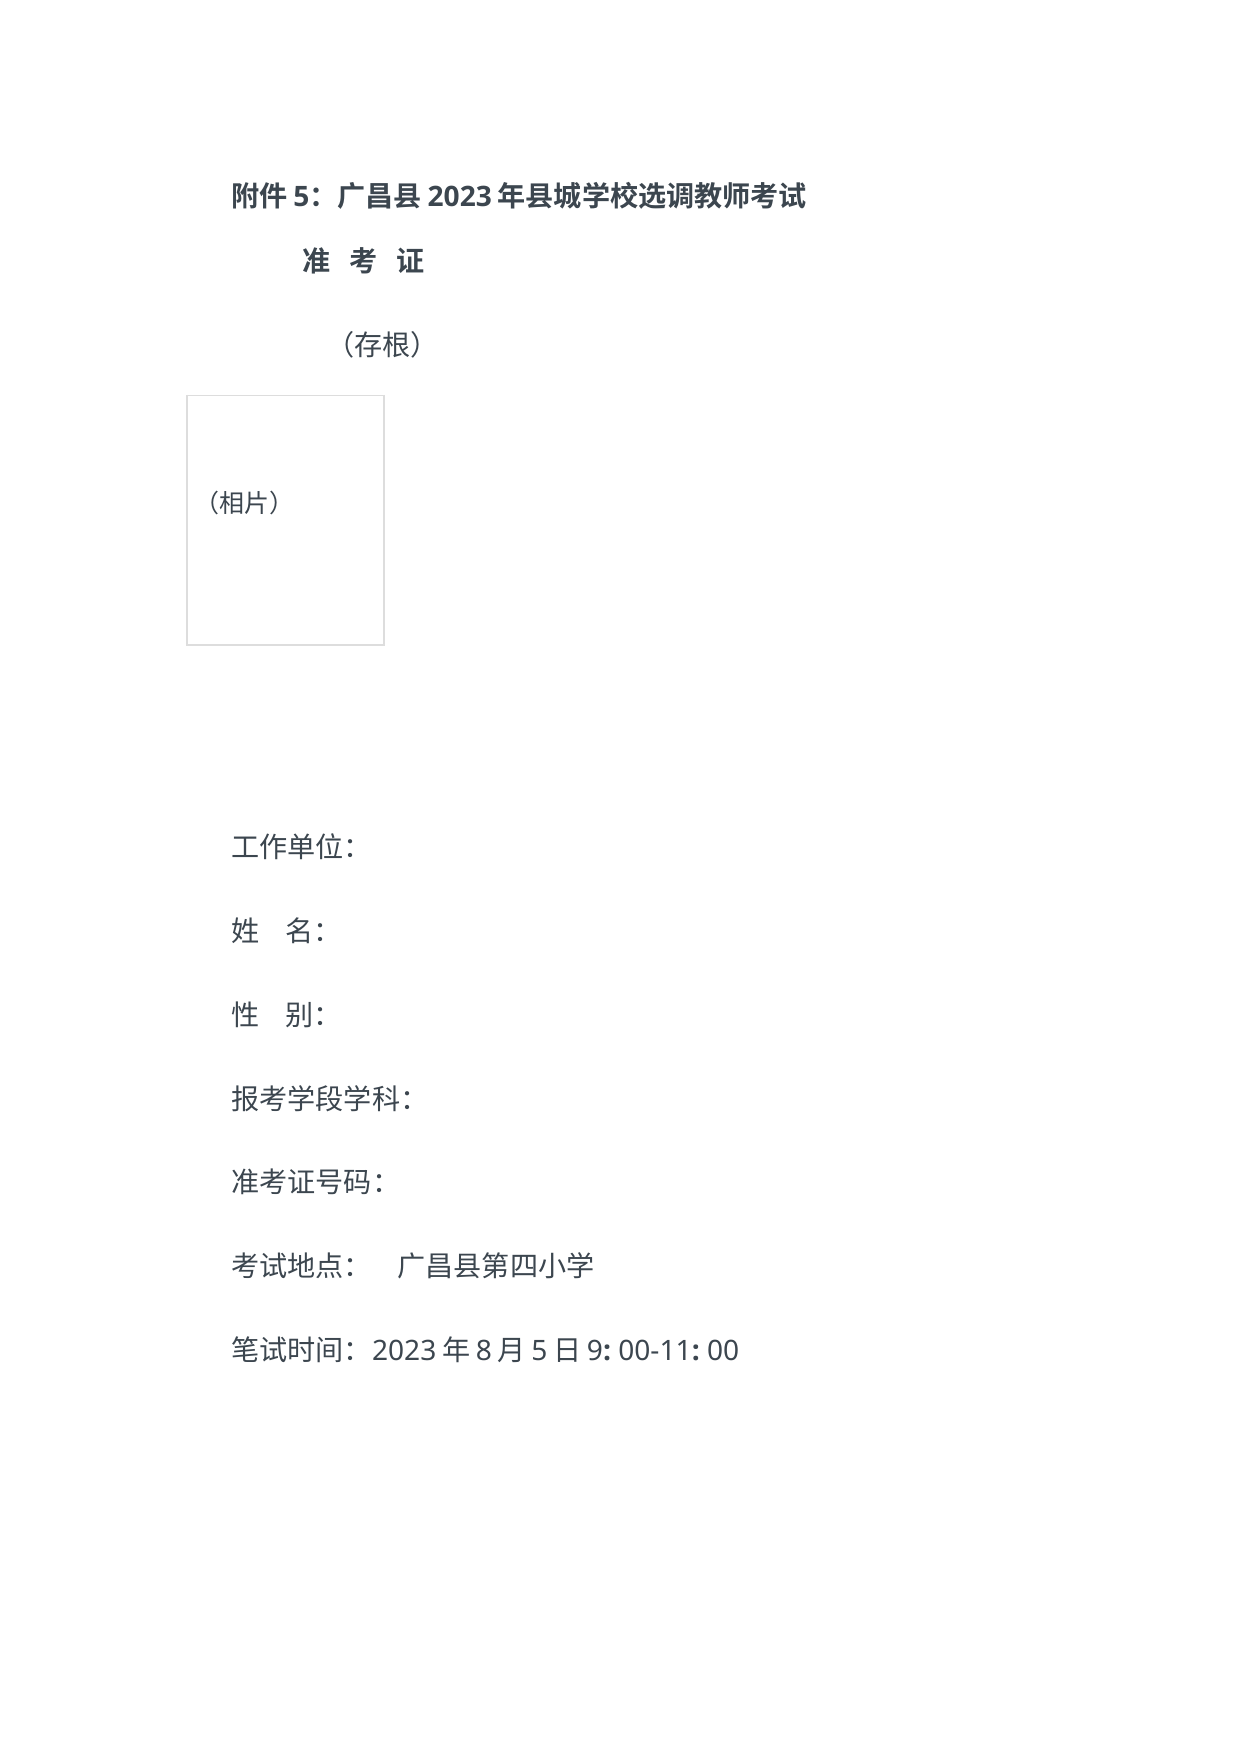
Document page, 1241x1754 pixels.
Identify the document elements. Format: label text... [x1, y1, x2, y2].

table_header （相片） [188, 396, 383, 644]
text （存根） [187, 311, 1053, 376]
text 考试地点： 广昌县第四小学 [187, 1232, 1053, 1297]
text 性 别： [187, 981, 1053, 1046]
text 附件5：广昌县2023年县城学校选调教师考试 准 考 证 [187, 162, 1053, 292]
text 姓 名： [187, 897, 1053, 962]
text 报考学段学科： [187, 1064, 1053, 1129]
text 笔试时间：2023年8月5日9: 00-11: 00 [187, 1316, 1053, 1381]
text 工作单位： [187, 813, 1053, 878]
text 准考证号码： [187, 1148, 1053, 1213]
